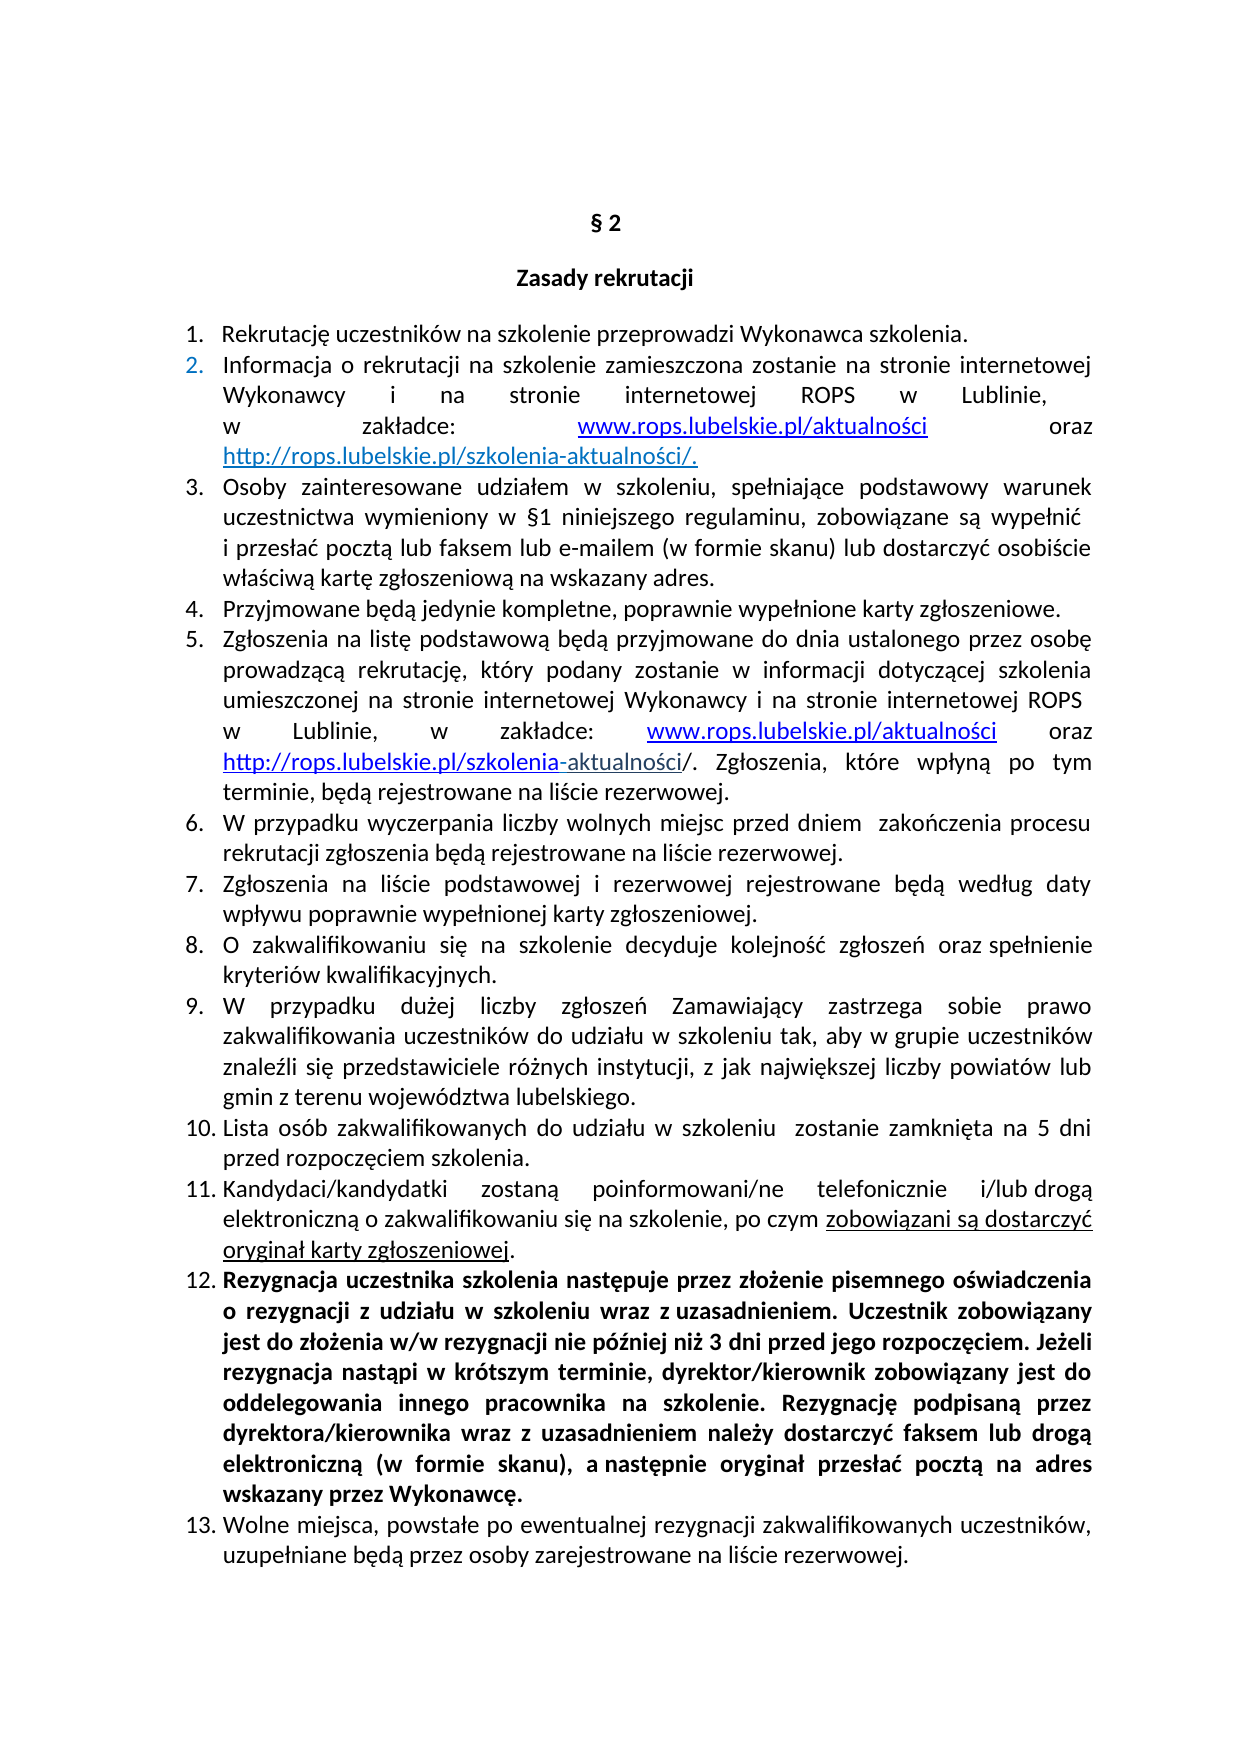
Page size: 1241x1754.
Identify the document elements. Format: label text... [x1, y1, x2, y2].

list Informacja o rekrutacji na szkolenie zamieszczona zostanie na stronie internetowej Wykonawcy i na stronie internetowej ROPS w Lublinie, w zakładce: www.rops.lubelskie.pl/aktualności oraz http://rops.lubelskie.pl/szkolenia-aktualności/. [185, 349, 1093, 471]
list Kandydaci/kandydatki zostaną poinformowani/ne telefonicznie i/lub drogą elektroniczną o zakwalifikowaniu się na szkolenie, po czym zobowiązani są dostarczyć oryginał karty zgłoszeniowej. [185, 1173, 1093, 1264]
list Osoby zainteresowane udziałem w szkoleniu, spełniające podstawowy warunek uczestnictwa wymieniony w §1 niniejszego regulaminu, zobowiązane są wypełnić i przesłać pocztą lub faksem lub e-mailem (w formie skanu) lub dostarczyć osobiście właściwą kartę zgłoszeniową na wskazany adres. [185, 471, 1093, 593]
list O zakwalifikowaniu się na szkolenie decyduje kolejność zgłoszeń oraz spełnienie kryteriów kwalifikacyjnych. [185, 929, 1093, 990]
list Zgłoszenia na listę podstawową będą przyjmowane do dnia ustalonego przez osobę prowadzącą rekrutację, który podany zostanie w informacji dotyczącej szkolenia umieszczonej na stronie internetowej Wykonawcy i na stronie internetowej ROPS w Lublinie, w zakładce: www.rops.lubelskie.pl/aktualności oraz http://rops.lubelskie.pl/szkolenia-aktualności/. Zgłoszenia, które wpłyną po tym terminie, będą rejestrowane na liście rezerwowej. [185, 624, 1093, 807]
list Wolne miejsca, powstałe po ewentualnej rezygnacji zakwalifikowanych uczestników, uzupełniane będą przez osoby zarejestrowane na liście rezerwowej. [185, 1509, 1093, 1570]
list Rekrutację uczestników na szkolenie przeprowadzi Wykonawca szkolenia. [185, 318, 1093, 349]
list W przypadku dużej liczby zgłoszeń Zamawiający zastrzega sobie prawo zakwalifikowania uczestników do udziału w szkoleniu tak, aby w grupie uczestników znaleźli się przedstawiciele różnych instytucji, z jak największej liczby powiatów lub gmin z terenu województwa lubelskiego. [185, 990, 1093, 1112]
list Przyjmowane będą jedynie kompletne, poprawnie wypełnione karty zgłoszeniowe. [185, 593, 1093, 624]
list W przypadku wyczerpania liczby wolnych miejsc przed dniem zakończenia procesu rekrutacji zgłoszenia będą rejestrowane na liście rezerwowej. [185, 807, 1093, 868]
list Lista osób zakwalifikowanych do udziału w szkoleniu zostanie zamknięta na 5 dni przed rozpoczęciem szkolenia. [185, 1112, 1093, 1173]
text § 2 [516, 207, 1093, 237]
list Zgłoszenia na liście podstawowej i rezerwowej rejestrowane będą według daty wpływu poprawnie wypełnionej karty zgłoszeniowej. [185, 868, 1093, 929]
text Zasady rekrutacji [443, 263, 1093, 293]
list Rezygnacja uczestnika szkolenia następuje przez złożenie pisemnego oświadczenia o rezygnacji z udziału w szkoleniu wraz z uzasadnieniem. Uczestnik zobowiązany jest do złożenia w/w rezygnacji nie później niż 3 dni przed jego rozpoczęciem. Jeżeli rezygnacja nastąpi w krótszym terminie, dyrektor/kierownik zobowiązany jest do oddelegowania innego pracownika na szkolenie. Rezygnację podpisaną przez dyrektora/kierownika wraz z uzasadnieniem należy dostarczyć faksem lub drogą elektroniczną (w formie skanu), a następnie oryginał przesłać pocztą na adres wskazany przez Wykonawcę. [185, 1264, 1093, 1509]
